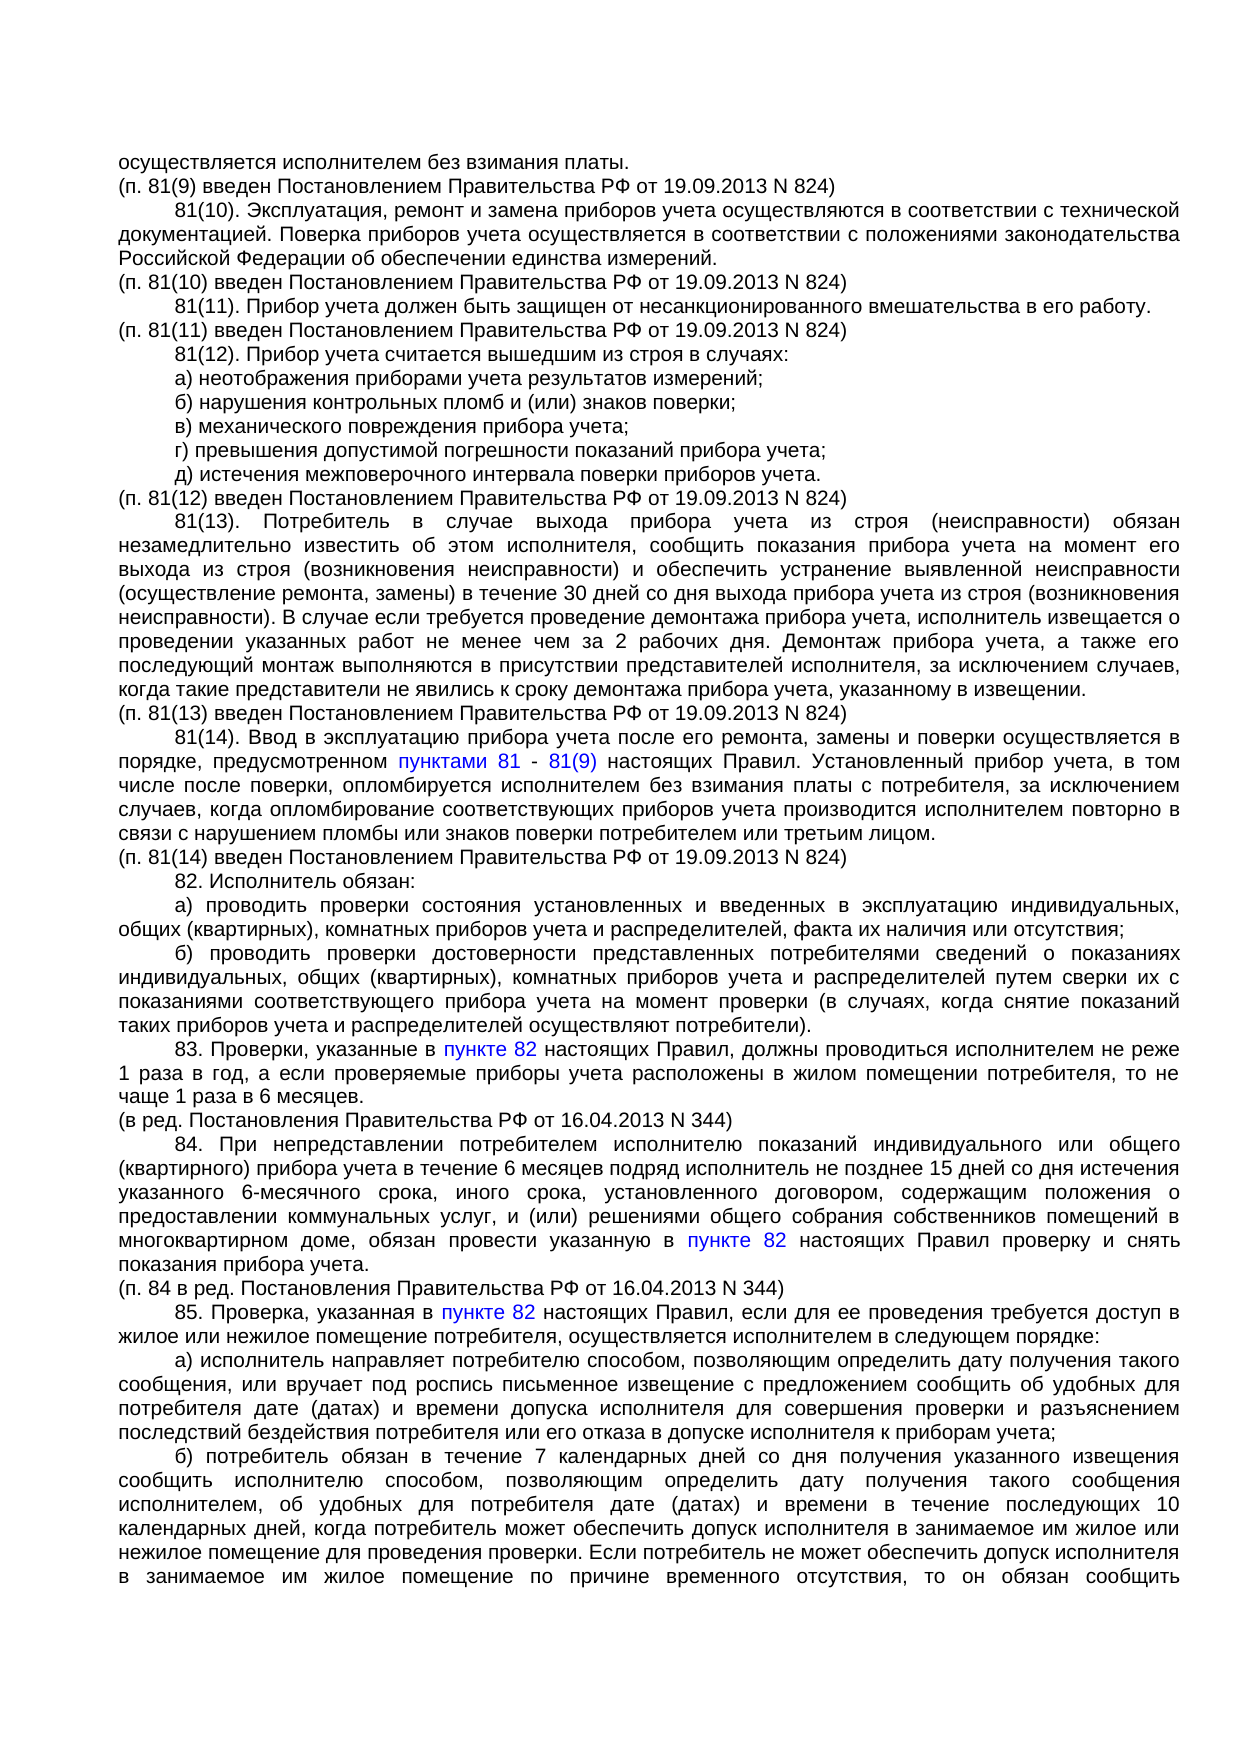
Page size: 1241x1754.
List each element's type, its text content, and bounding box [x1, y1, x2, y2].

text 81(10). Эксплуатация, ремонт и замена приборов учета осуществляются в соответствии с технической документацией. Поверка приборов учета осуществляется в соответствии с положениями законодательства Российской Федерации об обеспечении единства измерений. [118, 198, 1181, 270]
text (п. 84 в ред. Постановления Правительства РФ от 16.04.2013 N 344) [118, 1276, 1181, 1300]
text 81(14). Ввод в эксплуатацию прибора учета после его ремонта, замены и поверки осуществляется в порядке, предусмотренном пунктами 81 - 81(9) настоящих Правил. Установленный прибор учета, в том числе после поверки, опломбируется исполнителем без взимания платы с потребителя, за исключением случаев, когда опломбирование соответствующих приборов учета производится исполнителем повторно в связи с нарушением пломбы или знаков поверки потребителем или третьим лицом. [118, 725, 1181, 845]
text а) исполнитель направляет потребителю способом, позволяющим определить дату получения такого сообщения, или вручает под роспись письменное извещение с предложением сообщить об удобных для потребителя дате (датах) и времени допуска исполнителя для совершения проверки и разъяснением последствий бездействия потребителя или его отказа в допуске исполнителя к приборам учета; [118, 1348, 1181, 1444]
text 81(12). Прибор учета считается вышедшим из строя в случаях: [118, 342, 1181, 366]
text а) неотображения приборами учета результатов измерений; [118, 366, 1181, 389]
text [118, 1444, 1181, 1587]
text д) истечения межповерочного интервала поверки приборов учета. [118, 461, 1181, 485]
text б) проводить проверки достоверности представленных потребителями сведений о показаниях индивидуальных, общих (квартирных), комнатных приборов учета и распределителей путем сверки их с показаниями соответствующего прибора учета на момент проверки (в случаях, когда снятие показаний таких приборов учета и распределителей осуществляют потребители). [118, 941, 1181, 1036]
text (в ред. Постановления Правительства РФ от 16.04.2013 N 344) [118, 1108, 1181, 1132]
text б) нарушения контрольных пломб и (или) знаков поверки; [118, 389, 1181, 413]
text а) проводить проверки состояния установленных и введенных в эксплуатацию индивидуальных, общих (квартирных), комнатных приборов учета и распределителей, факта их наличия или отсутствия; [118, 893, 1181, 941]
text 83. Проверки, указанные в пункте 82 настоящих Правил, должны проводиться исполнителем не реже 1 раза в год, а если проверяемые приборы учета расположены в жилом помещении потребителя, то не чаще 1 раза в 6 месяцев. [118, 1036, 1181, 1108]
text 82. Исполнитель обязан: [118, 869, 1181, 893]
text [118, 150, 1181, 174]
text (п. 81(12) введен Постановлением Правительства РФ от 19.09.2013 N 824) [118, 485, 1181, 509]
text 84. При непредставлении потребителем исполнителю показаний индивидуального или общего (квартирного) прибора учета в течение 6 месяцев подряд исполнитель не позднее 15 дней со дня истечения указанного 6-месячного срока, иного срока, установленного договором, содержащим положения о предоставлении коммунальных услуг, и (или) решениями общего собрания собственников помещений в многоквартирном доме, обязан провести указанную в пункте 82 настоящих Правил проверку и снять показания прибора учета. [118, 1132, 1181, 1276]
text (п. 81(13) введен Постановлением Правительства РФ от 19.09.2013 N 824) [118, 701, 1181, 725]
text в) механического повреждения прибора учета; [118, 413, 1181, 437]
text (п. 81(9) введен Постановлением Правительства РФ от 19.09.2013 N 824) [118, 174, 1181, 198]
text (п. 81(14) введен Постановлением Правительства РФ от 19.09.2013 N 824) [118, 845, 1181, 869]
text (п. 81(11) введен Постановлением Правительства РФ от 19.09.2013 N 824) [118, 318, 1181, 342]
text (п. 81(10) введен Постановлением Правительства РФ от 19.09.2013 N 824) [118, 270, 1181, 294]
text 85. Проверка, указанная в пункте 82 настоящих Правил, если для ее проведения требуется доступ в жилое или нежилое помещение потребителя, осуществляется исполнителем в следующем порядке: [118, 1300, 1181, 1348]
text 81(13). Потребитель в случае выхода прибора учета из строя (неисправности) обязан незамедлительно известить об этом исполнителя, сообщить показания прибора учета на момент его выхода из строя (возникновения неисправности) и обеспечить устранение выявленной неисправности (осуществление ремонта, замены) в течение 30 дней со дня выхода прибора учета из строя (возникновения неисправности). В случае если требуется проведение демонтажа прибора учета, исполнитель извещается о проведении указанных работ не менее чем за 2 рабочих дня. Демонтаж прибора учета, а также его последующий монтаж выполняются в присутствии представителей исполнителя, за исключением случаев, когда такие представители не явились к сроку демонтажа прибора учета, указанному в извещении. [118, 509, 1181, 701]
text 81(11). Прибор учета должен быть защищен от несанкционированного вмешательства в его работу. [118, 294, 1181, 318]
text г) превышения допустимой погрешности показаний прибора учета; [118, 437, 1181, 461]
